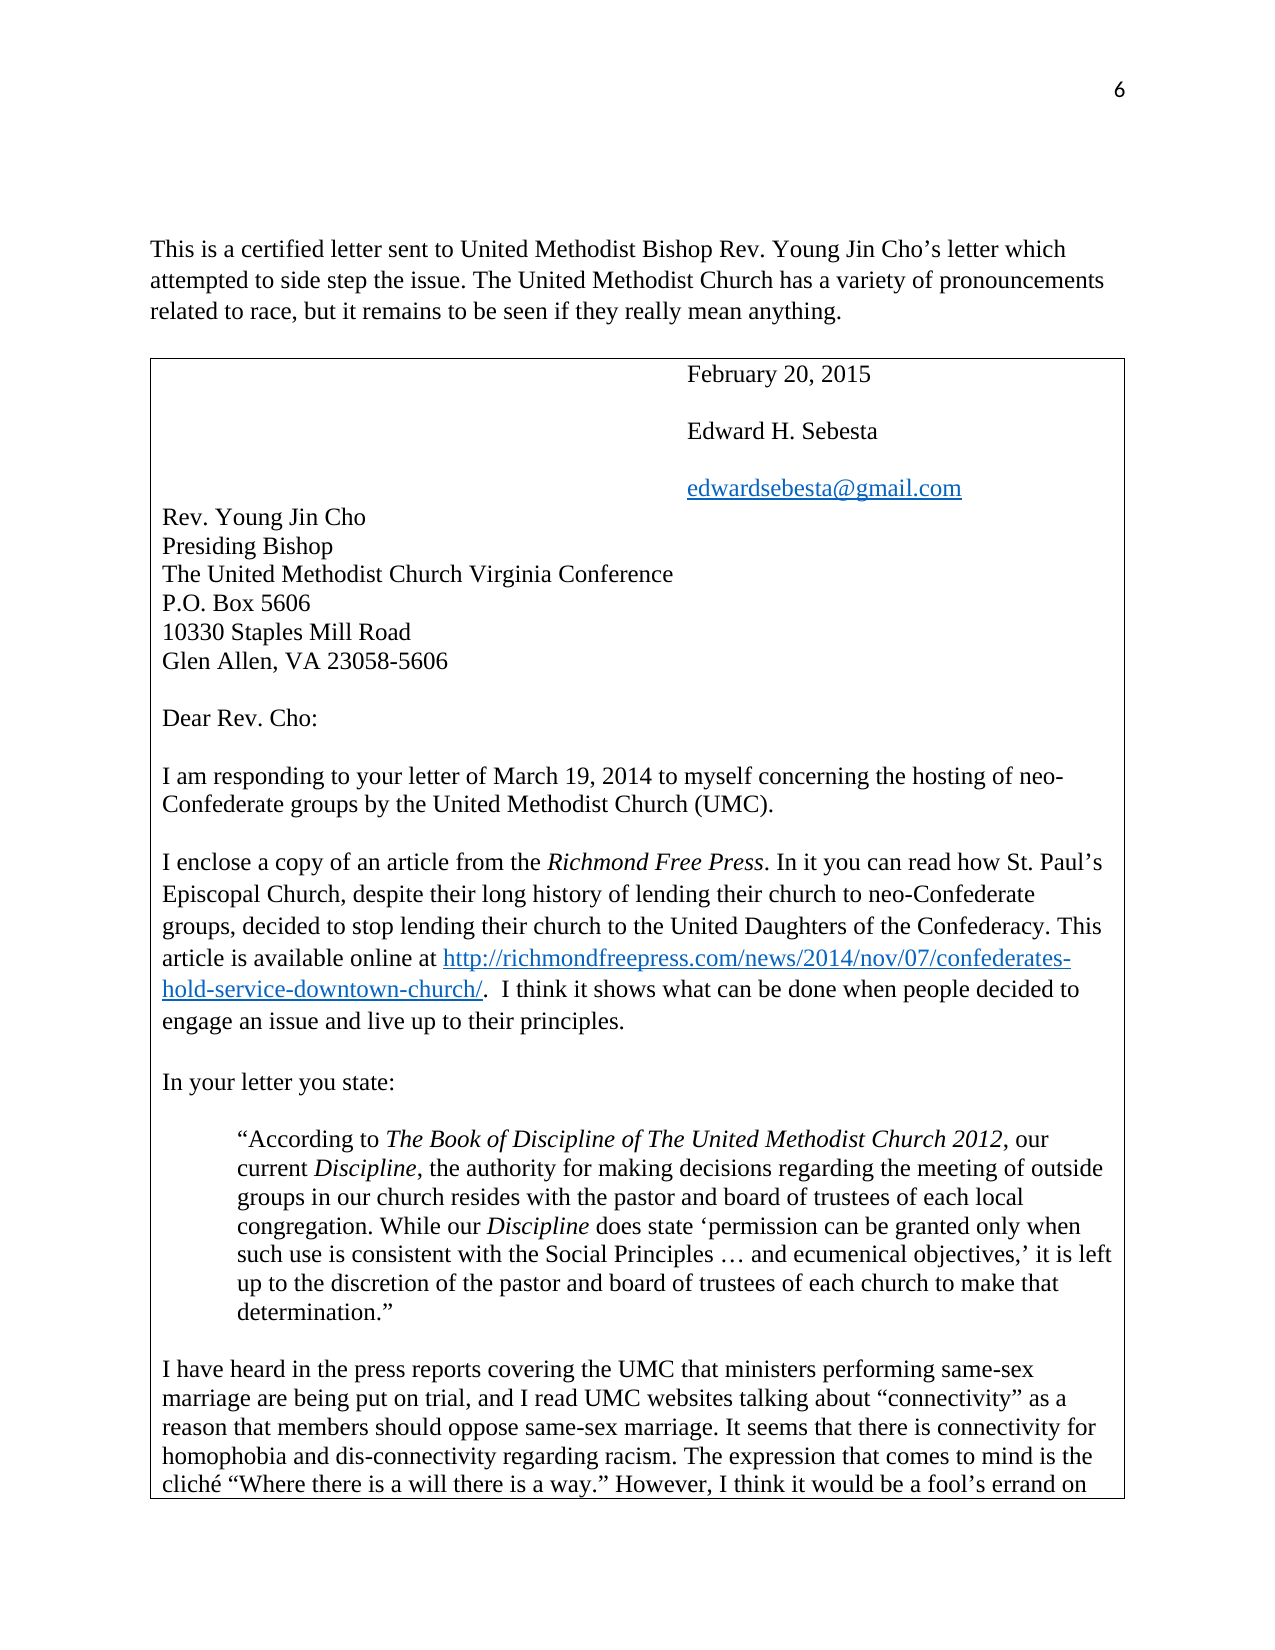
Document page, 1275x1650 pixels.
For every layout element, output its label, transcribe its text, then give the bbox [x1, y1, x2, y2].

text This is a certified letter sent to United Methodist Bishop Rev. Young Jin Cho’s letter which attempted to side step the issue. The United Methodist Church has a variety of pronouncements related to race, but it remains to be seen if they really mean anything. [150, 234, 1125, 324]
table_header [151, 359, 1124, 1498]
